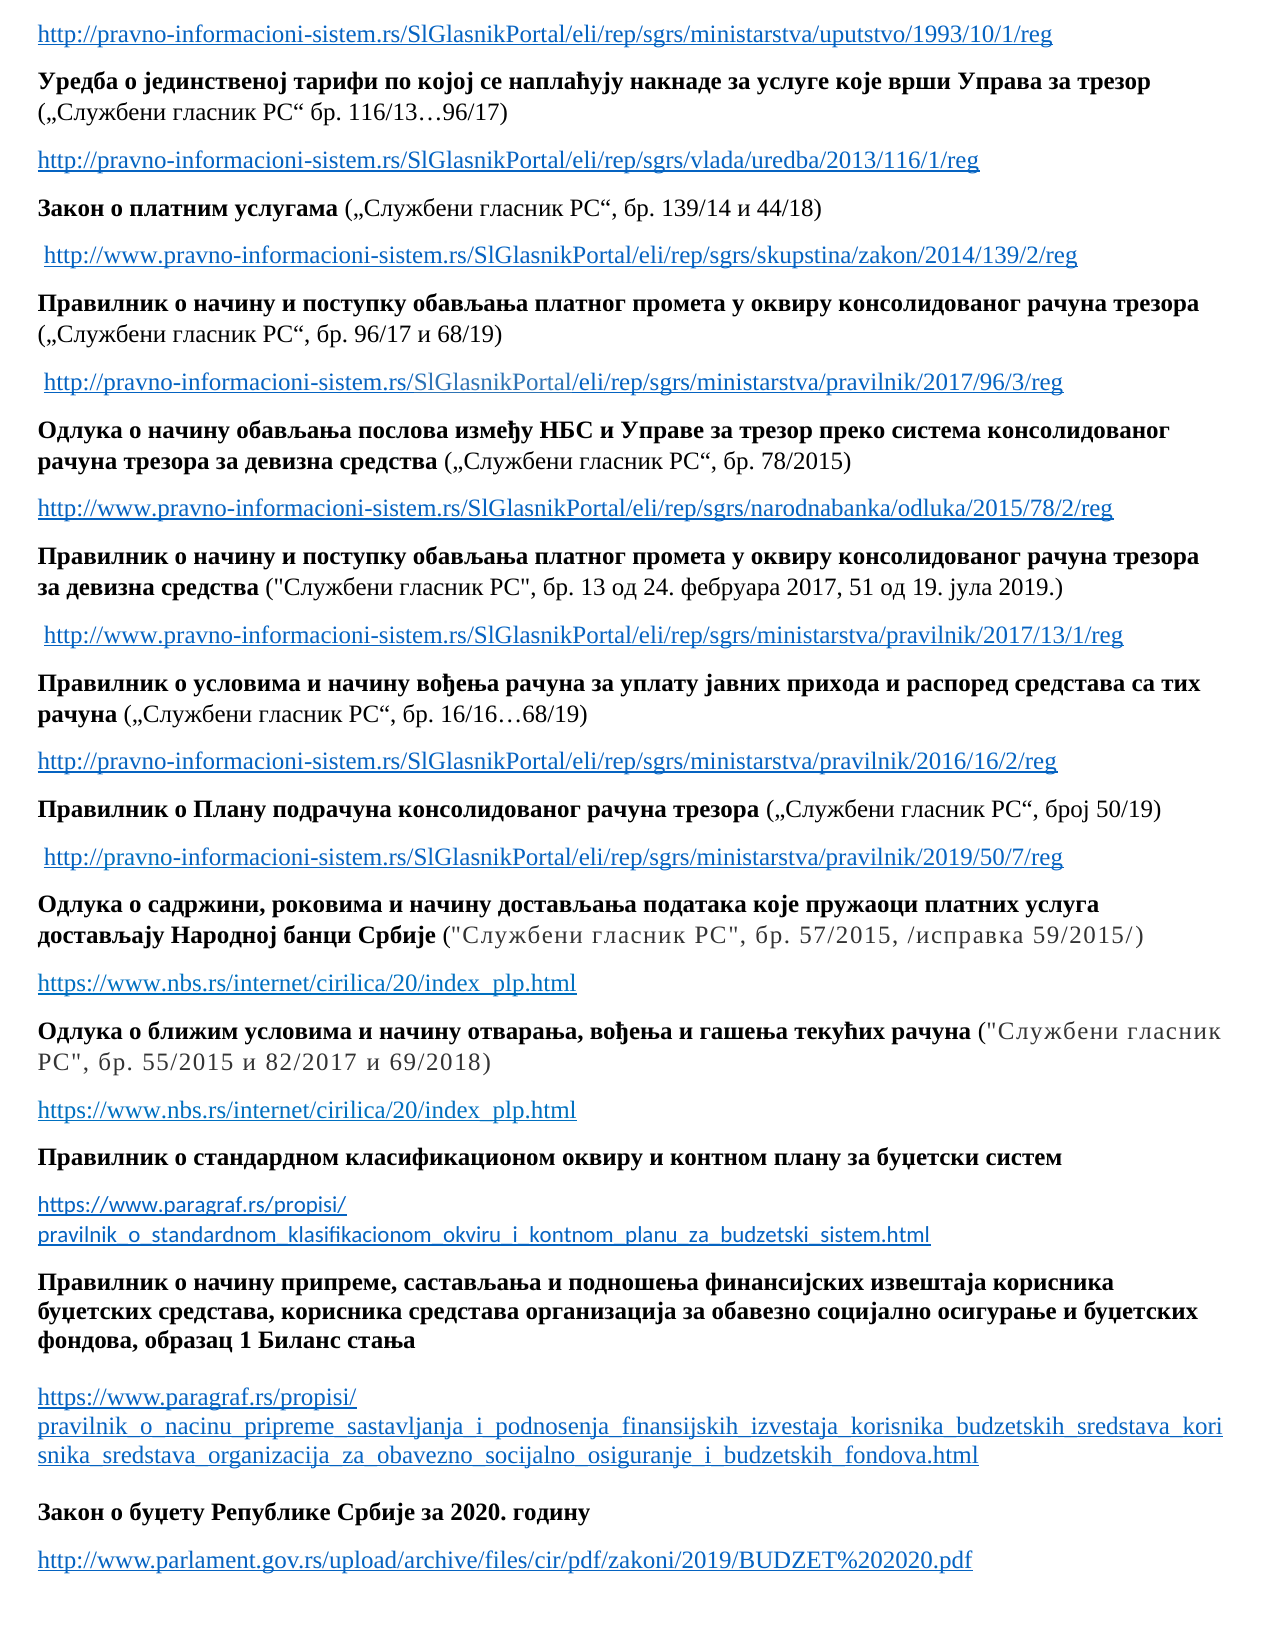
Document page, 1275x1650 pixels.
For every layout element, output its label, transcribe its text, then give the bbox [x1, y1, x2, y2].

text Одлука о садржини, роковима и начину достављања података које пружаоци платних услуга достављају Народној банци Србије ("Службени гласник РС", бр. 57/2015, /исправка 59/2015/) [37, 889, 1228, 949]
text Закон о буџету Републике Србије за 2020. годину [37, 1497, 1228, 1526]
text https://www.nbs.rs/internet/cirilica/20/index_plp.html [37, 1095, 1228, 1123]
text Правилник о Плану подрачуна консолидованог рачуна трезора („Службени гласник РС“, број 50/19) [37, 794, 1228, 823]
text Правилник о начину и поступку обављања платног промета у оквиру консолидованог рачуна трезора за девизна средства ("Службени гласник РС", бр. 13 од 24. фебруара 2017, 51 од 19. јула 2019.) [37, 541, 1228, 601]
text Уредба о јединственој тарифи по којој се наплаћују накнаде за услуге које врши Управа за трезор („Службени гласник РС“ бр. 116/13…96/17) [37, 66, 1228, 126]
text https://www.nbs.rs/internet/cirilica/20/index_plp.html [37, 968, 1228, 997]
text http://pravno-informacioni-sistem.rs/SlGlasnikPortal/eli/rep/sgrs/ministarstva/pravilnik/2017/96/3/reg [37, 367, 1228, 396]
text http://www.pravno-informacioni-sistem.rs/SlGlasnikPortal/eli/rep/sgrs/ministarstva/pravilnik/2017/13/1/reg [37, 620, 1228, 649]
text Правилник о стандардном класификационом оквиру и контном плану за буџетски систем [37, 1142, 1228, 1171]
subtitle http://www.parlament.gov.rs/upload/archive/files/cir/pdf/zakoni/2019/BUDZET%202020.pdf [37, 1545, 1228, 1574]
text Одлука о ближим условима и начину отварања, вођења и гашења текућих рачуна ("Службени гласник РС", бр. 55/2015 и 82/2017 и 69/2018) [37, 1016, 1228, 1076]
text http://pravno-informacioni-sistem.rs/SlGlasnikPortal/eli/rep/sgrs/vlada/uredba/2013/116/1/reg [37, 145, 1228, 174]
text http://pravno-informacioni-sistem.rs/SlGlasnikPortal/eli/rep/sgrs/ministarstva/pravilnik/2016/16/2/reg [37, 746, 1228, 775]
subtitle https://www.paragraf.rs/propisi/pravilnik_o_nacinu_pripreme_sastavljanja_i_podnosenja_finansijskih_izvestaja_korisnika_budzetskih_sredstava_korisnika_sredstava_organizacija_za_obavezno_socijalno_osiguranje_i_budzetskih_fondova.html [37, 1382, 1228, 1468]
subtitle Правилник о начину припреме, састављања и подношења финансијских извештаја корисника буџетских средстава, корисника средстава организација за обавезно социјално осигурање и буџетских фондова, образац 1 Биланс стања [37, 1267, 1228, 1353]
text https://www.paragraf.rs/propisi/pravilnik_o_standardnom_klasifikacionom_okviru_i_kontnom_planu_za_budzetski_sistem.html [37, 1190, 1228, 1248]
text http://www.pravno-informacioni-sistem.rs/SlGlasnikPortal/eli/rep/sgrs/skupstina/zakon/2014/139/2/reg [37, 241, 1228, 269]
text http://pravno-informacioni-sistem.rs/SlGlasnikPortal/eli/rep/sgrs/ministarstva/pravilnik/2019/50/7/reg [37, 842, 1228, 871]
text Правилник о начину и поступку обављања платног промета у оквиру консолидованог рачуна трезора („Службени гласник РС“, бр. 96/17 и 68/19) [37, 288, 1228, 348]
text Одлука о начину обављања послова између НБС и Управе за трезор преко система консолидованог рачуна трезора за девизна средства („Службени гласник РС“, бр. 78/2015) [37, 415, 1228, 474]
text http://www.pravno-informacioni-sistem.rs/SlGlasnikPortal/eli/rep/sgrs/narodnabanka/odluka/2015/78/2/reg [37, 493, 1228, 522]
text Правилник о условима и начину вођења рачуна за уплату јавних прихода и распоред средстава са тих рачуна („Службени гласник РС“, бр. 16/16…68/19) [37, 668, 1228, 727]
text http://pravno-informacioni-sistem.rs/SlGlasnikPortal/eli/rep/sgrs/ministarstva/uputstvo/1993/10/1/reg [37, 19, 1228, 47]
text Закон о платним услугама („Службени гласник РС“, бр. 139/14 и 44/18) [37, 193, 1228, 222]
